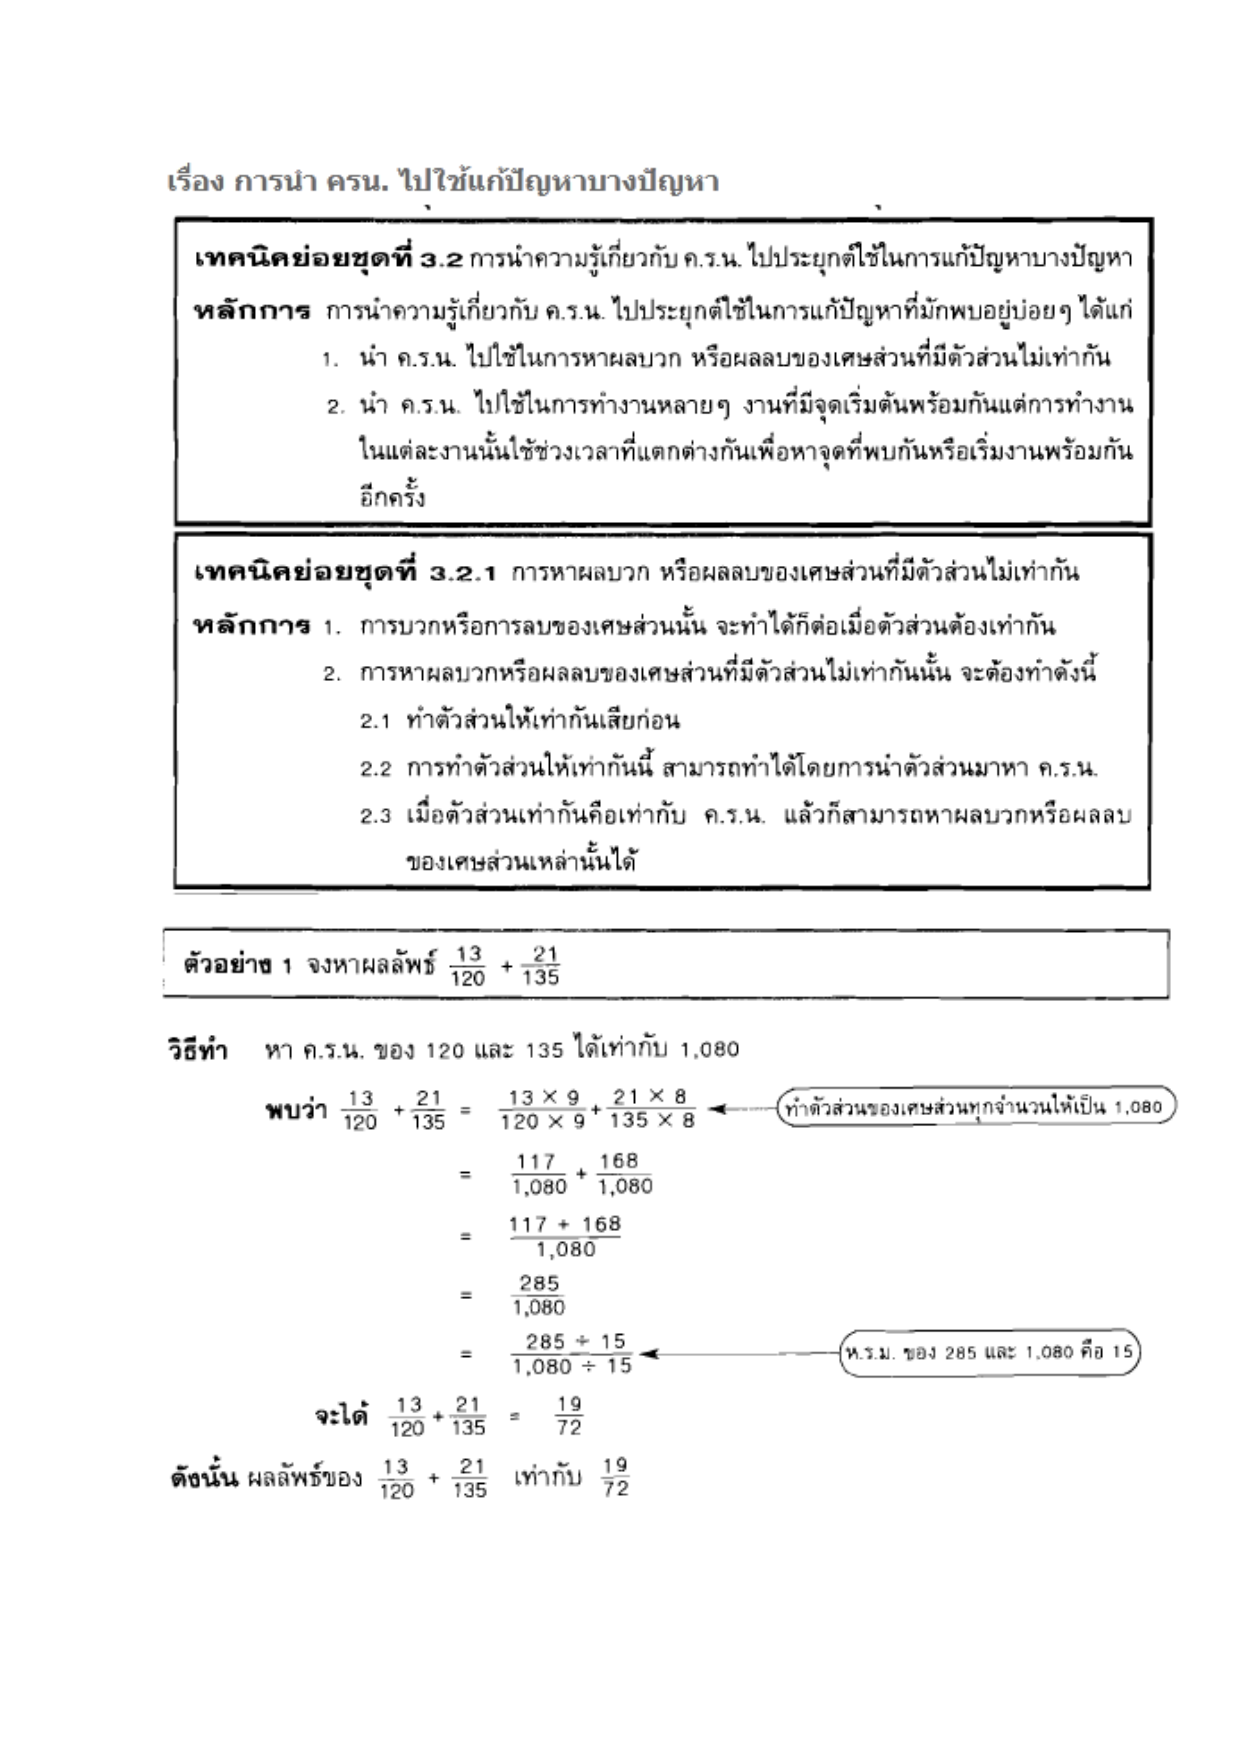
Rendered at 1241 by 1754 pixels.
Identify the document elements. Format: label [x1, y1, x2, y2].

picture [150, 150, 1170, 903]
picture [150, 921, 1186, 1518]
